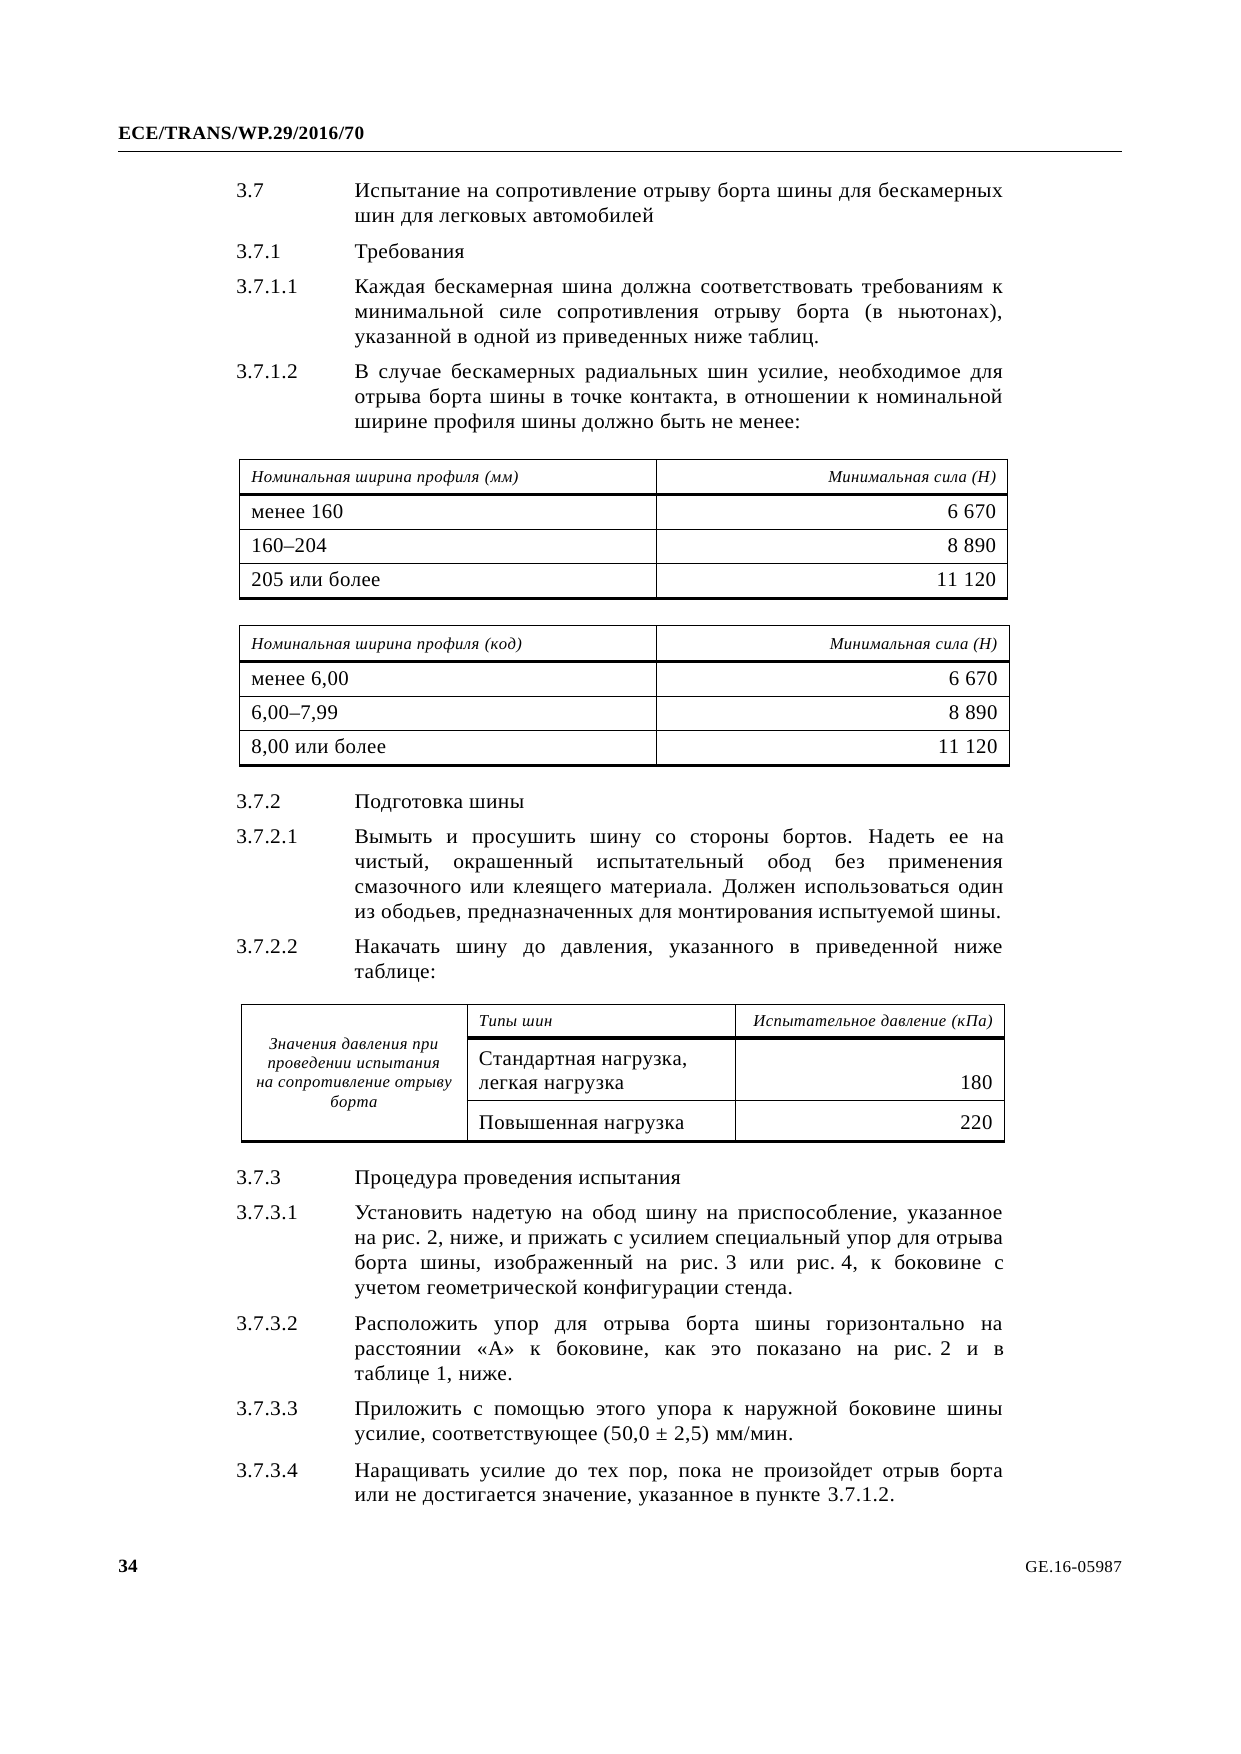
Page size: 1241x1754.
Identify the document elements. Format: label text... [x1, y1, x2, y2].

text 3.7.2.1 Вымыть и просушить шину со стороны бортов. Надеть ее на чистый, окрашенный испытательный обод без применения смазочного или клеящего материала. Должен использоваться один из ободьев, предназначенных для монтирования испытуемой шины. [236, 823, 1004, 923]
table_cell 8 890 [657, 697, 1009, 730]
table_cell 6 670 [657, 496, 1007, 529]
text 3.7.3.2 Расположить упор для отрыва борта шины горизонтально на расстоянии «А» к боковине, как это показано на рис. 2 и в таблице 1, ниже. [236, 1310, 1004, 1385]
table_cell 6 670 [657, 663, 1009, 696]
table_header Минимальная сила (Н) [657, 626, 1009, 659]
table_cell Стандартная нагрузка, легкая нагрузка [468, 1040, 735, 1100]
text 3.7.3 Процедура проведения испытания [236, 1164, 1004, 1189]
table_cell менее 6,00 [240, 663, 656, 696]
text 3.7.2 Подготовка шины [236, 788, 1004, 813]
table_cell 6,00–7,99 [240, 697, 656, 730]
table_cell Повышенная нагрузка [468, 1101, 735, 1140]
table_cell 8,00 или более [240, 731, 656, 764]
table_header Минимальная сила (Н) [657, 460, 1007, 493]
table_cell 205 или более [240, 564, 656, 597]
text 3.7.2.2 Накачать шину до давления, указанного в приведенной ниже таблице: [236, 933, 1004, 983]
table_header Значения давления при проведении испытания на сопротивление отрыву борта [242, 1005, 467, 1140]
text 3.7 Испытание на сопротивление отрыву борта шины для бескамерных шин для легковых автомобилей [236, 177, 1004, 227]
table_header Испытательное давление (кПа) [736, 1005, 1004, 1036]
text 3.7.1.1 Каждая бескамерная шина должна соответствовать требованиям к минимальной силе сопротивления отрыву борта (в ньютонах), указанной в одной из приведенных ниже таблиц. [236, 273, 1004, 348]
table_cell 8 890 [657, 530, 1007, 563]
table_cell 180 [736, 1040, 1004, 1100]
table_cell 220 [736, 1101, 1004, 1140]
table_cell 11 120 [657, 564, 1007, 597]
table_header Типы шин [468, 1005, 735, 1036]
text 3.7.1.2 В случае бескамерных радиальных шин усилие, необходимое для отрыва борта шины в точке контакта, в отношении к номинальной ширине профиля шины должно быть не менее: [236, 358, 1004, 433]
text 3.7.3.3 Приложить с помощью этого упора к наружной боковине шины усилие, соответствующее (50,0 ± 2,5) мм/мин. [236, 1395, 1004, 1445]
text 3.7.1 Требования [236, 238, 1004, 263]
table_header Номинальная ширина профиля (мм) [240, 460, 656, 493]
table_cell 11 120 [657, 731, 1009, 764]
text 3.7.3.4 Наращивать усилие до тех пор, пока не произойдет отрыв борта или не достигается значение, указанное в пункте 3.7.1.2. [236, 1458, 1004, 1506]
table_cell 160–204 [240, 530, 656, 563]
text 3.7.3.1 Установить надетую на обод шину на приспособление, указанное на рис. 2, ниже, и прижать с усилием специальный упор для отрыва борта шины, изображенный на рис. 3 или рис. 4, к боковине с учетом геометрической конфигурации стенда. [236, 1199, 1004, 1299]
table_cell менее 160 [240, 496, 656, 529]
table_header Номинальная ширина профиля (код) [240, 626, 656, 659]
